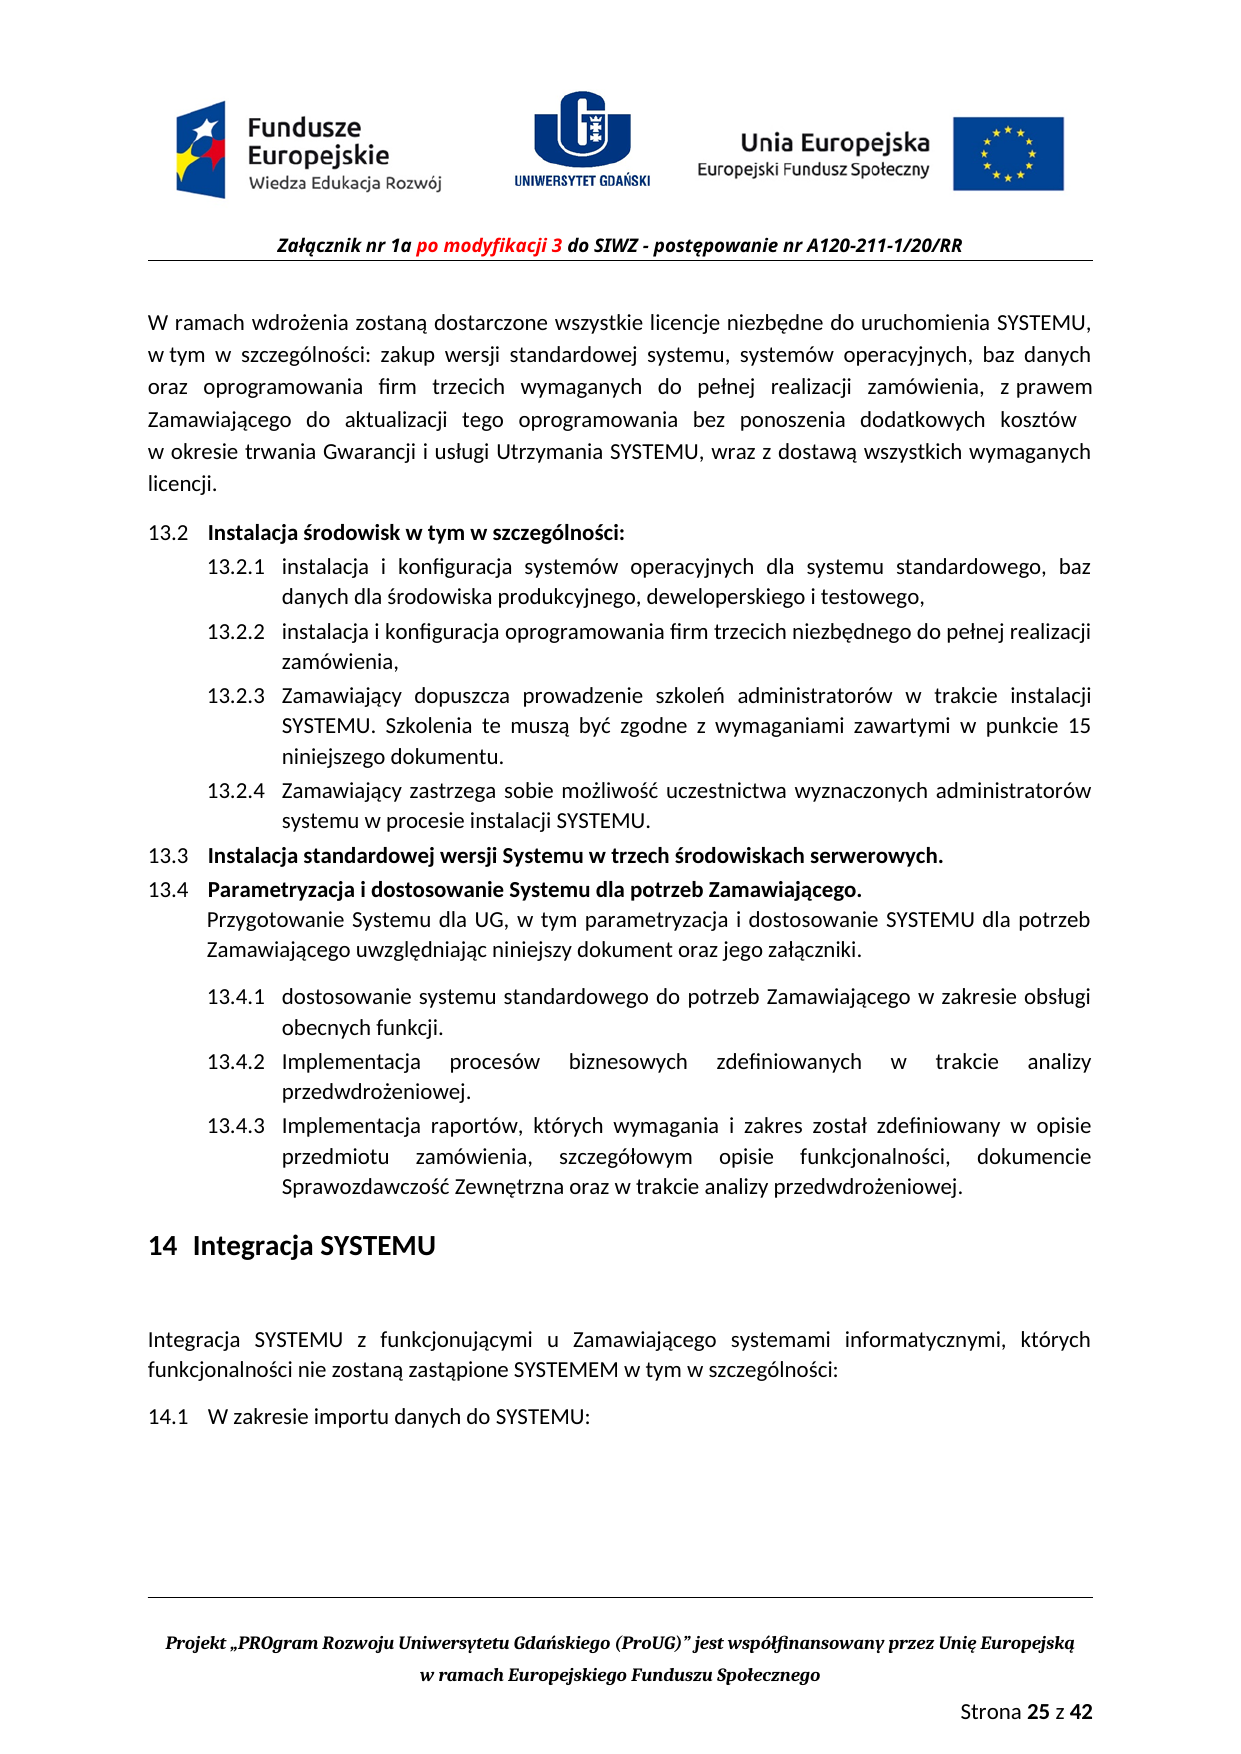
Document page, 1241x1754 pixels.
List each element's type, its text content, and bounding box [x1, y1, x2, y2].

subtitle Implementacja raportów, których wymagania i zakres został zdefiniowany w opisie przedmiotu zamówienia, szczegółowym opisie funkcjonalności, dokumencie Sprawozdawczość Zewnętrzna oraz w trakcie analizy przedwdrożeniowej. [207, 1112, 1093, 1200]
subtitle instalacja i konfiguracja oprogramowania firm trzecich niezbędnego do pełnej realizacji zamówienia, [207, 617, 1093, 675]
subtitle instalacja i konfiguracja systemów operacyjnych dla systemu standardowego, baz danych dla środowiska produkcyjnego, deweloperskiego i testowego, [207, 552, 1093, 611]
subtitle Instalacja środowisk w tym w szczególności: [148, 518, 1093, 546]
subtitle Integracja SYSTEMU [148, 1227, 1093, 1263]
text Przygotowanie Systemu dla UG, w tym parametryzacja i dostosowanie SYSTEMU dla potrzeb Zamawiającego uwzględniając niniejszy dokument oraz jego załączniki. [207, 905, 1093, 964]
subtitle Zamawiający dopuszcza prowadzenie szkoleń administratorów w trakcie instalacji SYSTEMU. Szkolenia te muszą być zgodne z wymaganiami zawartymi w punkcie 15 niniejszego dokumentu. [207, 681, 1093, 770]
subtitle Zamawiający zastrzega sobie możliwość uczestnictwa wyznaczonych administratorów systemu w procesie instalacji SYSTEMU. [207, 776, 1093, 834]
subtitle Parametryzacja i dostosowanie Systemu dla potrzeb Zamawiającego. [148, 875, 1093, 903]
text Integracja SYSTEMU z funkcjonującymi u Zamawiającego systemami informatycznymi, których funkcjonalności nie zostaną zastąpione SYSTEMEM w tym w szczególności: [148, 1325, 1093, 1383]
picture [147, 73, 1093, 231]
subtitle W zakresie importu danych do SYSTEMU: [148, 1402, 1093, 1430]
subtitle Implementacja procesów biznesowych zdefiniowanych w trakcie analizy przedwdrożeniowej. [207, 1047, 1093, 1105]
text W ramach wdrożenia zostaną dostarczone wszystkie licencje niezbędne do uruchomienia SYSTEMU, w tym w szczególności: zakup wersji standardowej systemu, systemów operacyjnych, baz danych oraz oprogramowania firm trzecich wymaganych do pełnej realizacji zamówienia, z prawem Zamawiającego do aktualizacji tego oprogramowania bez ponoszenia dodatkowych kosztów w okresie trwania Gwarancji i usługi Utrzymania SYSTEMU, wraz z dostawą wszystkich wymaganych licencji. [148, 308, 1093, 497]
subtitle dostosowanie systemu standardowego do potrzeb Zamawiającego w zakresie obsługi obecnych funkcji. [207, 982, 1093, 1041]
subtitle Instalacja standardowej wersji Systemu w trzech środowiskach serwerowych. [148, 841, 1093, 869]
